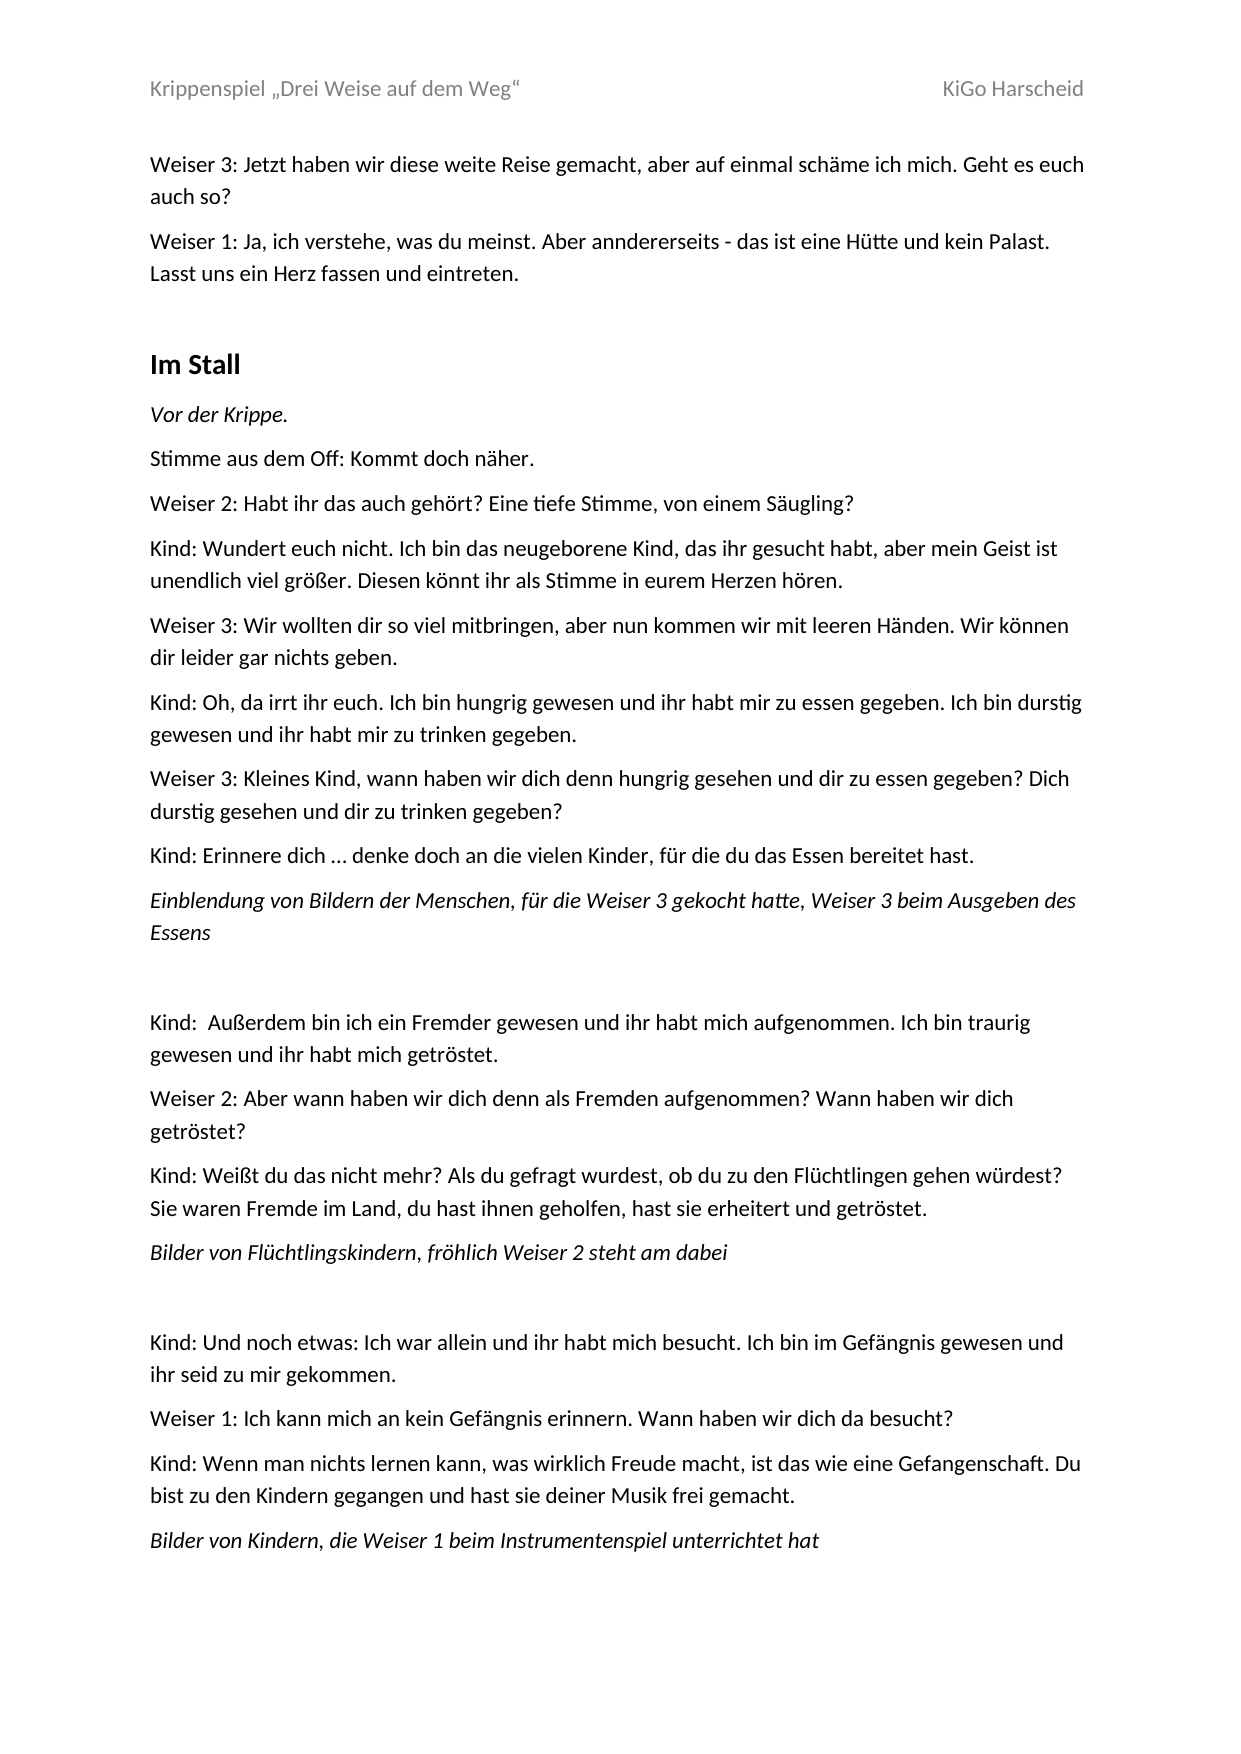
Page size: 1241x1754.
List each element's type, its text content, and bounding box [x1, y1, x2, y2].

text Kind: Weißt du das nicht mehr? Als du gefragt wurdest, ob du zu den Flüchtlingen gehen würdest? Sie waren Fremde im Land, du hast ihnen geholfen, hast sie erheitert und getröstet. [150, 1161, 1090, 1222]
text Kind: Erinnere dich … denke doch an die vielen Kinder, für die du das Essen bereitet hast. [150, 841, 1090, 869]
text Weiser 1: Ich kann mich an kein Gefängnis erinnern. Wann haben wir dich da besucht? [150, 1404, 1090, 1433]
text Kind: Und noch etwas: Ich war allein und ihr habt mich besucht. Ich bin im Gefängnis gewesen und ihr seid zu mir gekommen. [150, 1328, 1090, 1388]
text Weiser 2: Aber wann haben wir dich denn als Fremden aufgenommen? Wann haben wir dich getröstet? [150, 1084, 1090, 1145]
text Kind: Wenn man nichts lernen kann, was wirklich Freude macht, ist das wie eine Gefangenschaft. Du bist zu den Kindern gegangen und hast sie deiner Musik frei gemacht. [150, 1449, 1090, 1509]
text Weiser 3: Wir wollten dir so viel mitbringen, aber nun kommen wir mit leeren Händen. Wir können dir leider gar nichts geben. [150, 611, 1090, 671]
text Im Stall [150, 346, 1090, 382]
text Kind: Außerdem bin ich ein Fremder gewesen und ihr habt mich aufgenommen. Ich bin traurig gewesen und ihr habt mich getröstet. [150, 1008, 1090, 1068]
text Kind: Oh, da irrt ihr euch. Ich bin hungrig gewesen und ihr habt mir zu essen gegeben. Ich bin durstig gewesen und ihr habt mir zu trinken gegeben. [150, 688, 1090, 748]
text Stimme aus dem Off: Kommt doch näher. [150, 444, 1090, 473]
text Kind: Wundert euch nicht. Ich bin das neugeborene Kind, das ihr gesucht habt, aber mein Geist ist unendlich viel größer. Diesen könnt ihr als Stimme in eurem Herzen hören. [150, 534, 1090, 594]
text Weiser 3: Kleines Kind, wann haben wir dich denn hungrig gesehen und dir zu essen gegeben? Dich durstig gesehen und dir zu trinken gegeben? [150, 764, 1090, 825]
text Weiser 1: Ja, ich verstehe, was du meinst. Aber anndererseits - das ist eine Hütte und kein Palast. Lasst uns ein Herz fassen und eintreten. [150, 227, 1090, 287]
text Weiser 2: Habt ihr das auch gehört? Eine tiefe Stimme, von einem Säugling? [150, 489, 1090, 517]
text Vor der Krippe. [150, 400, 1090, 428]
text Einblendung von Bildern der Menschen, für die Weiser 3 gekocht hatte, Weiser 3 beim Ausgeben des Essens [150, 886, 1090, 946]
text Bilder von Flüchtlingskindern, fröhlich Weiser 2 steht am dabei [150, 1238, 1090, 1266]
text Bilder von Kindern, die Weiser 1 beim Instrumentenspiel unterrichtet hat [150, 1526, 1090, 1554]
text Weiser 3: Jetzt haben wir diese weite Reise gemacht, aber auf einmal schäme ich mich. Geht es euch auch so? [150, 150, 1090, 210]
